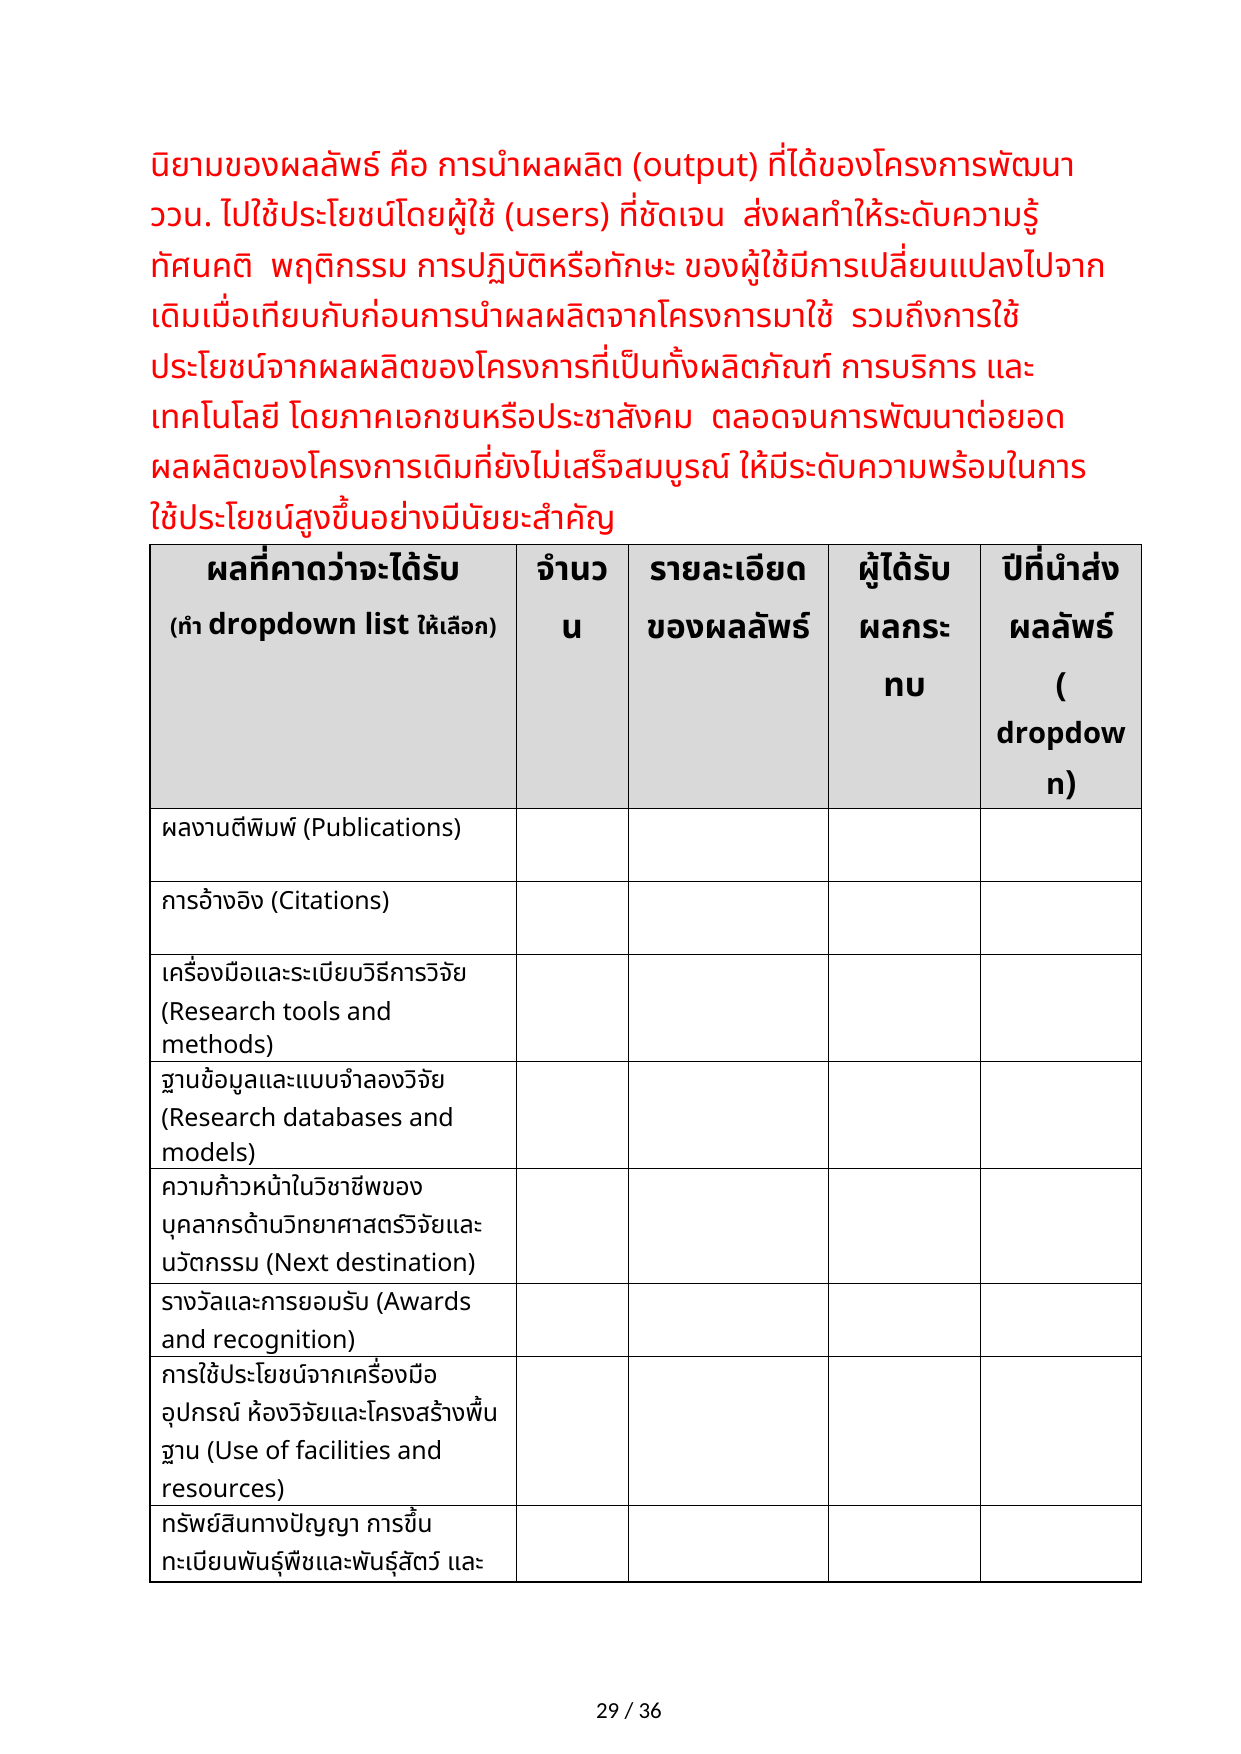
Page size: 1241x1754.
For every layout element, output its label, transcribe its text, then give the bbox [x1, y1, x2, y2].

table_cell [517, 1357, 628, 1505]
table_cell [829, 1506, 980, 1581]
table_cell [517, 809, 628, 881]
table_cell [829, 809, 980, 881]
table_cell [829, 955, 980, 1061]
table_cell เครื่องมือและระเบียบวิธีการวิจัย (Research tools and methods) [151, 955, 516, 1061]
table_cell [981, 1357, 1141, 1505]
table_cell [517, 1169, 628, 1283]
table_cell รางวัลและการยอมรับ (Awards and recognition) [151, 1284, 516, 1356]
table_cell ผลงานตีพิมพ์ (Publications) [151, 809, 516, 881]
table_cell [981, 955, 1141, 1061]
table_cell [829, 1357, 980, 1505]
table_cell [981, 809, 1141, 881]
table_cell [829, 882, 980, 954]
table_cell [629, 1169, 828, 1283]
table_cell การอ้างอิง (Citations) [151, 882, 516, 954]
table_cell [981, 1169, 1141, 1283]
table_cell [517, 1062, 628, 1168]
table_cell [629, 1284, 828, 1356]
table_header จำนวน [517, 545, 628, 808]
table_cell [981, 1062, 1141, 1168]
table_cell [517, 1506, 628, 1581]
table_cell [981, 1284, 1141, 1356]
table_cell [517, 882, 628, 954]
table_cell [517, 1284, 628, 1356]
table_cell [629, 882, 828, 954]
table_cell [981, 1506, 1141, 1581]
table_cell [829, 1169, 980, 1283]
table_cell [829, 1062, 980, 1168]
table_cell [629, 1062, 828, 1168]
table_cell ฐานข้อมูลและแบบจำลองวิจัย (Research databases and models) [151, 1062, 516, 1168]
table_header ผลที่คาดว่าจะได้รับ (ทำ dropdown list ให้เลือก) [151, 545, 516, 808]
table_cell [629, 809, 828, 881]
table_header ผู้ได้รับผลกระทบ [829, 545, 980, 808]
table_cell [629, 1506, 828, 1581]
table_header ปีที่นำส่งผลลัพธ์ (dropdown) [981, 545, 1141, 808]
table_cell [981, 882, 1141, 954]
table_cell ความก้าวหน้าในวิชาชีพของบุคลากรด้านวิทยาศาสตร์วิจัยและนวัตกรรม (Next destination) [151, 1169, 516, 1283]
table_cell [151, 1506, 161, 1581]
table_cell [629, 1357, 828, 1505]
table_cell [517, 955, 628, 1061]
text นิยามของผลลัพธ์ คือ การนําผลผลิต (output) ที่ได้ของโครงการพัฒนา ววน. ไปใช้ประโยชน์โดยผู้ใช้ (users) ที่ชัดเจน ส่งผลทำให้ระดับความรู้ ทัศนคติ พฤติกรรม การปฏิบัติหรือทักษะ ของผู้ใช้มีการเปลี่ยนแปลงไปจากเดิมเมื่อเทียบกับก่อนการนำผลผลิตจากโครงการมาใช้ รวมถึงการใช้ประโยชน์จากผลผลิตของโครงการที่เป็นทั้งผลิตภัณฑ์ การบริการ และเทคโนโลยี โดยภาคเอกชนหรือประชาสังคม ตลอดจนการพัฒนาต่อยอดผลผลิตของโครงการเดิมที่ยังไม่เสร็จสมบูรณ์ ให้มีระดับความพร้อมในการใช้ประโยชน์สูงขึ้นอย่างมีนัยยะสำคัญ [150, 141, 1107, 544]
table_cell [629, 955, 828, 1061]
table_header รายละเอียดของผลลัพธ์ [629, 545, 828, 808]
table_cell [829, 1284, 980, 1356]
table_cell การใช้ประโยชน์จากเครื่องมือ อุปกรณ์ ห้องวิจัยและโครงสร้างพื้นฐาน (Use of facilities and resources) [151, 1357, 516, 1505]
